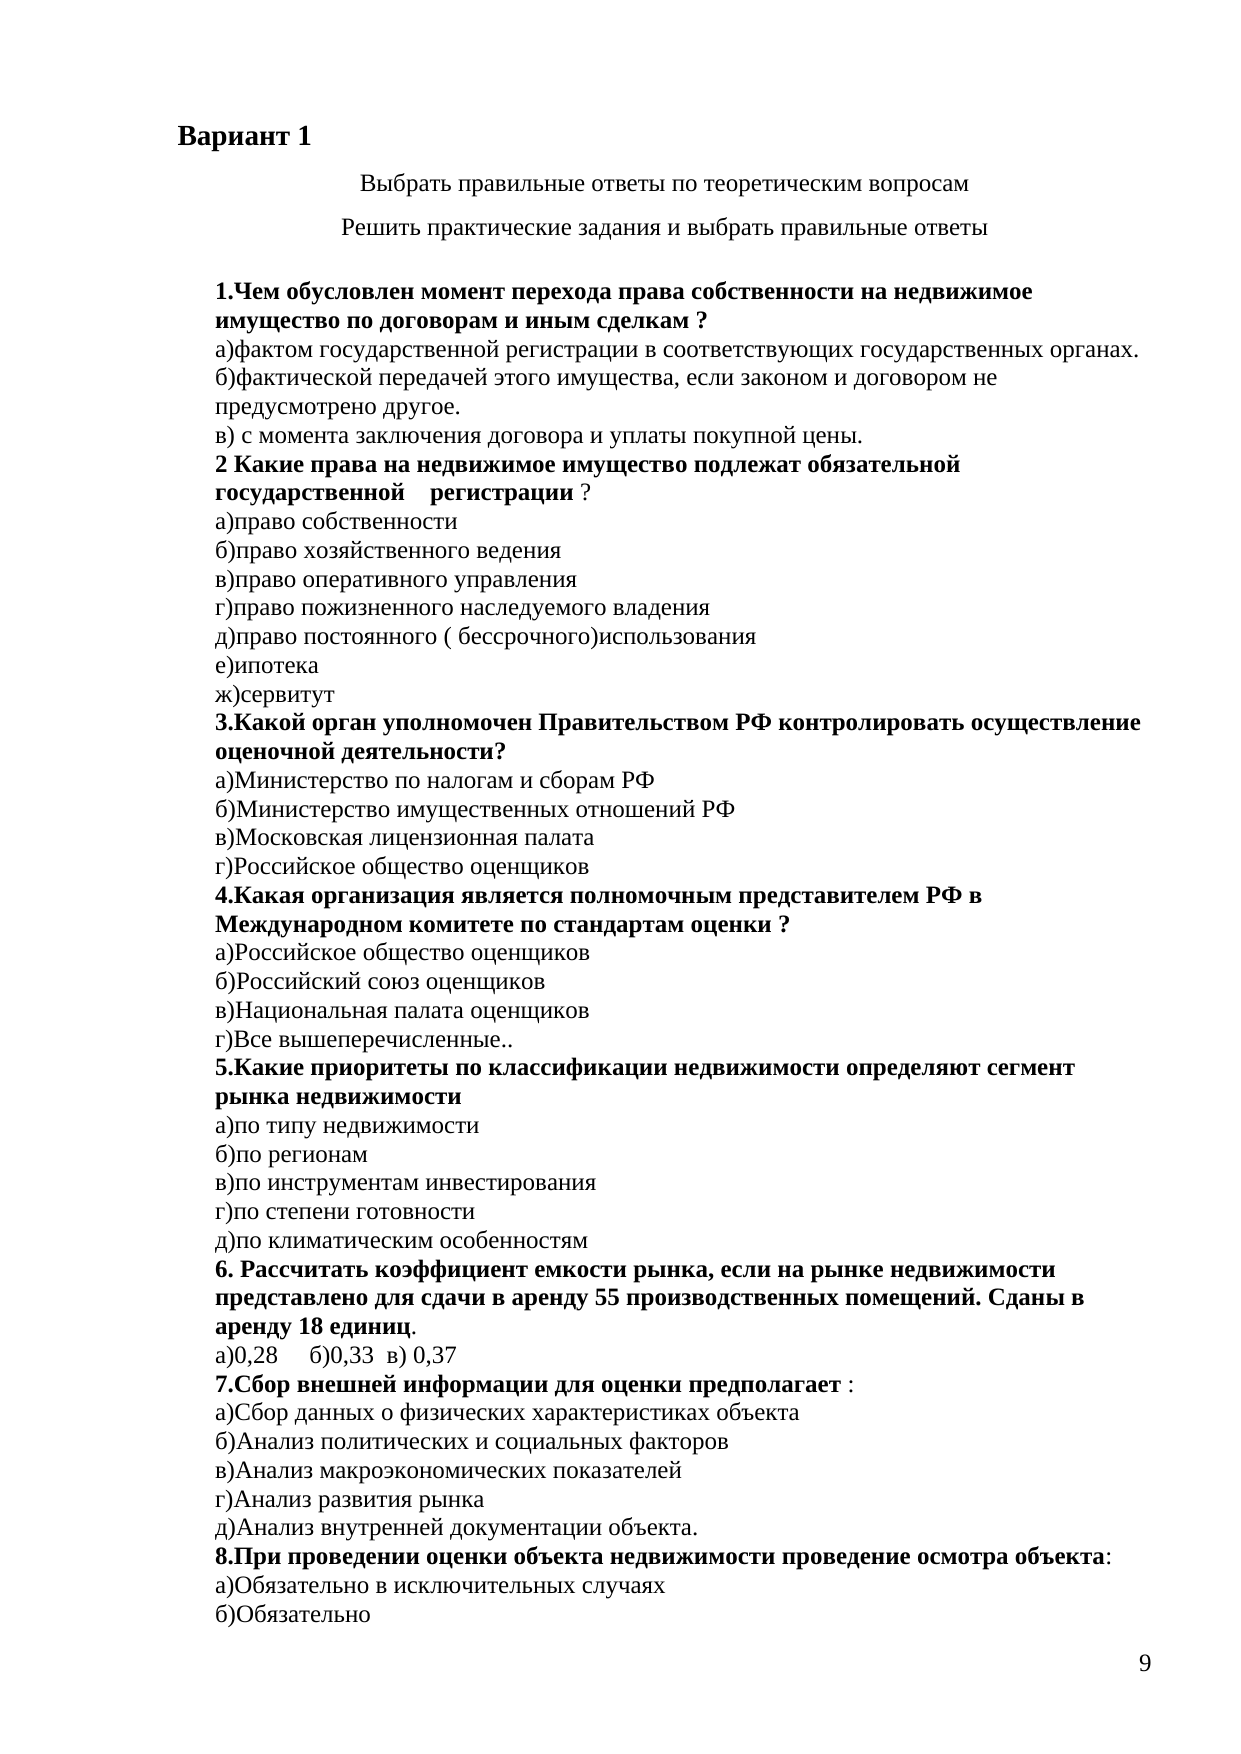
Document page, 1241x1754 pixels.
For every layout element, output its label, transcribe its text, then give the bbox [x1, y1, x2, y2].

text е)ипотека [215, 650, 1152, 679]
text 7.Сбор внешней информации для оценки предполагает : [215, 1369, 1152, 1397]
text б)Обязательно [215, 1599, 1152, 1627]
text Вариант 1 [177, 118, 1152, 152]
text 2 Какие права на недвижимое имущество подлежат обязательной государственной регистрации ? [215, 449, 1152, 506]
text ж)сервитут [215, 679, 1152, 707]
text в)Анализ макроэкономических показателей [215, 1455, 1152, 1484]
text в)Национальная палата оценщиков [215, 995, 1152, 1024]
text а)фактом государственной регистрации в соответствующих государственных органах. [215, 334, 1152, 362]
text д)право постоянного ( бессрочного)использования [215, 621, 1152, 650]
text в)по инструментам инвестирования [215, 1167, 1152, 1196]
text б)Российский союз оценщиков [215, 966, 1152, 995]
text а)Российское общество оценщиков [215, 937, 1152, 966]
text д)Анализ внутренней документации объекта. [215, 1512, 1152, 1541]
text в)право оперативного управления [215, 564, 1152, 592]
text г)по степени готовности [215, 1196, 1152, 1225]
text б)по регионам [215, 1139, 1152, 1167]
text б)Анализ политических и социальных факторов [215, 1426, 1152, 1455]
text а)по типу недвижимости [215, 1110, 1152, 1139]
text 8.При проведении оценки объекта недвижимости проведение осмотра объекта: [215, 1541, 1152, 1570]
text Выбрать правильные ответы по теоретическим вопросам [177, 168, 1152, 197]
text а)0,28 б)0,33 в) 0,37 [215, 1340, 1152, 1369]
text б)право хозяйственного ведения [215, 535, 1152, 564]
text 4.Какая организация является полномочным представителем РФ в Международном комитете по стандартам оценки ? [215, 880, 1152, 937]
text г)Российское общество оценщиков [215, 851, 1152, 880]
text д)по климатическим особенностям [215, 1225, 1152, 1254]
text а)Обязательно в исключительных случаях [215, 1570, 1152, 1599]
text г)Все вышеперечисленные.. [215, 1024, 1152, 1052]
text в)Московская лицензионная палата [215, 822, 1152, 851]
text 3.Какой орган уполномочен Правительством РФ контролировать осуществление оценочной деятельности? [215, 707, 1152, 765]
text 1.Чем обусловлен момент перехода права собственности на недвижимое имущество по договорам и иным сделкам ? [215, 276, 1152, 334]
text б)Министерство имущественных отношений РФ [215, 794, 1152, 822]
text а)Министерство по налогам и сборам РФ [215, 765, 1152, 794]
text 6. Рассчитать коэффициент емкости рынка, если на рынке недвижимости представлено для сдачи в аренду 55 производственных помещений. Сданы в аренду 18 единиц. [215, 1254, 1152, 1340]
text г)право пожизненного наследуемого владения [215, 592, 1152, 621]
text а)право собственности [215, 506, 1152, 535]
text а)Сбор данных о физических характеристиках объекта [215, 1397, 1152, 1426]
text Решить практические задания и выбрать правильные ответы [177, 212, 1152, 240]
text г)Анализ развития рынка [215, 1484, 1152, 1512]
text в) с момента заключения договора и уплаты покупной цены. [215, 420, 1152, 449]
text б)фактической передачей этого имущества, если законом и договором не предусмотрено другое. [215, 362, 1152, 420]
text 5.Какие приоритеты по классификации недвижимости определяют сегмент рынка недвижимости [215, 1052, 1152, 1110]
